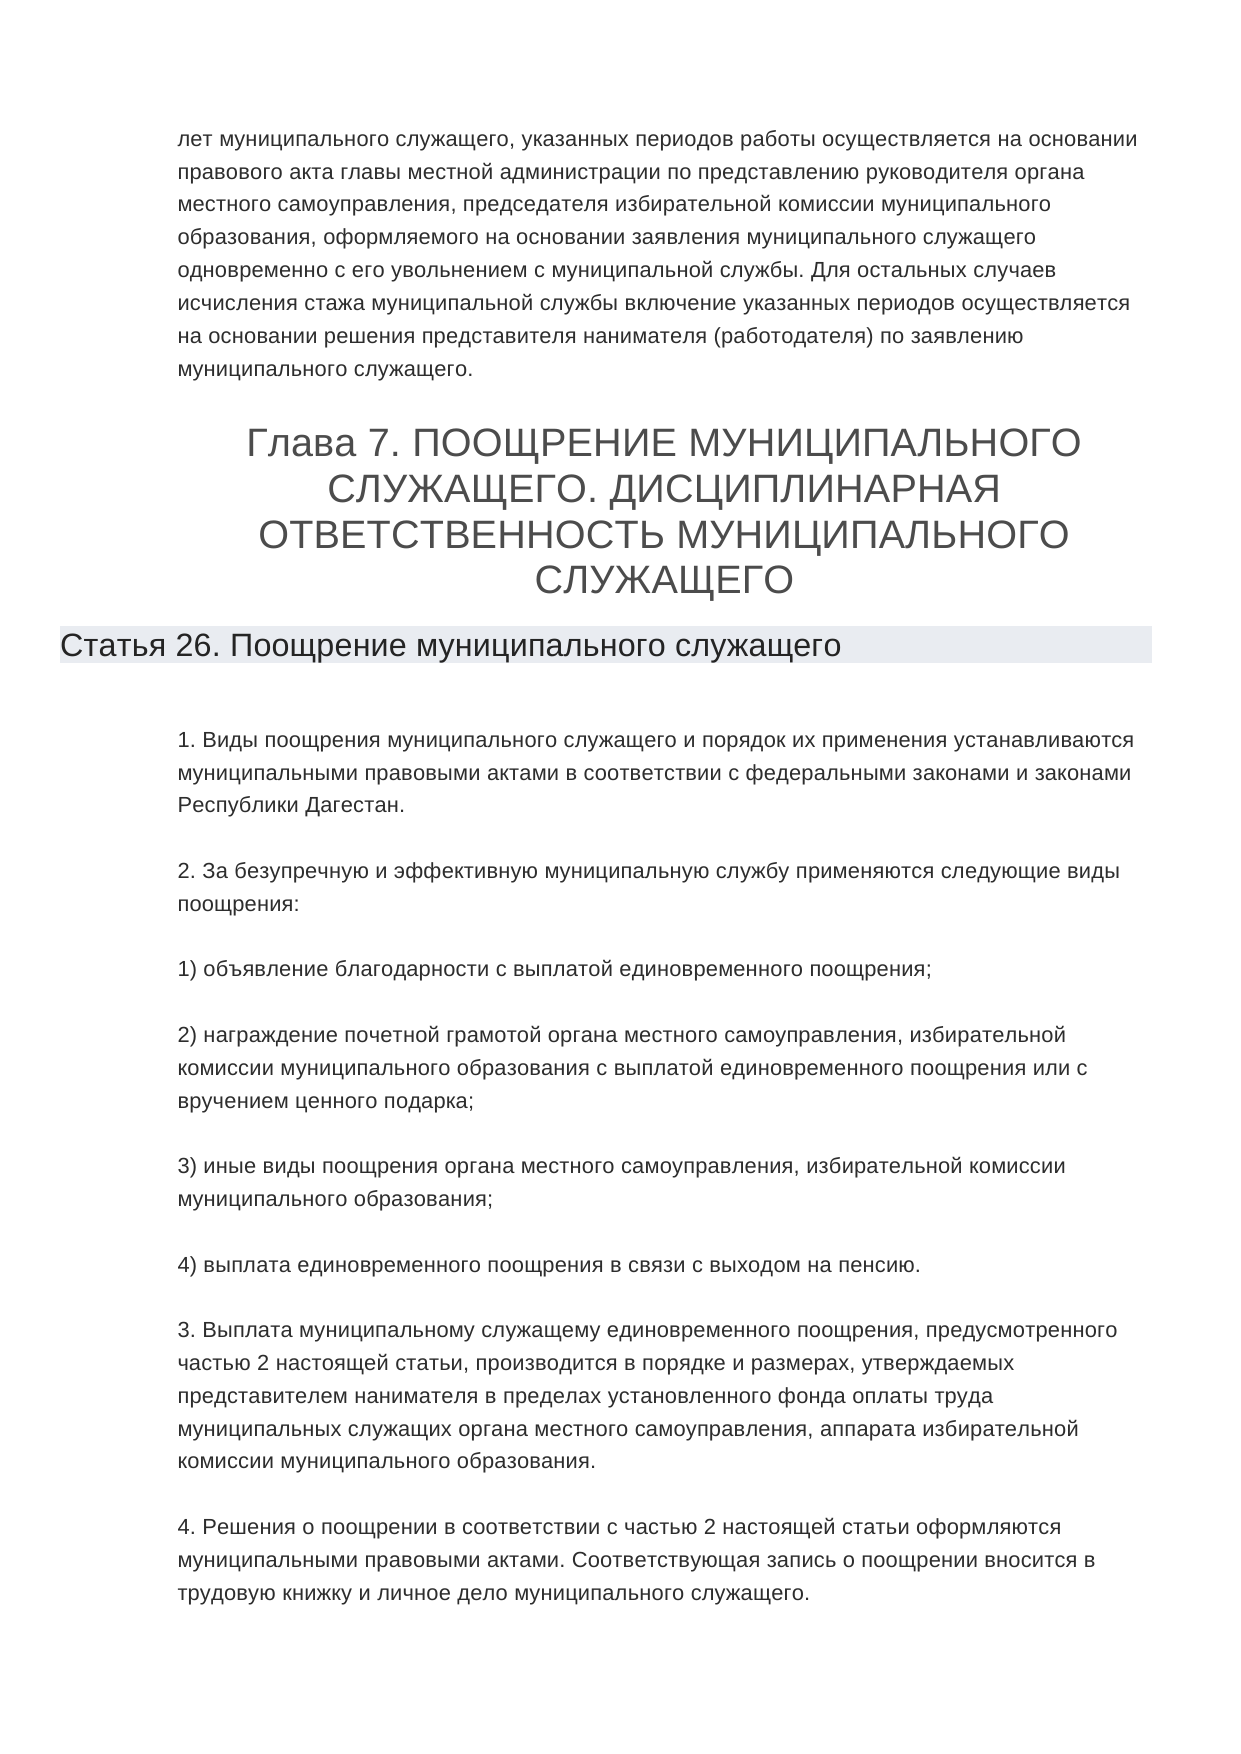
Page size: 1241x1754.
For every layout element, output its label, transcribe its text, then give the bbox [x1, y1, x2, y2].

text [177, 118, 1152, 381]
text Статья 26. Поощрение муниципального служащего [60, 626, 1152, 663]
text Глава 7. ПООЩРЕНИЕ МУНИЦИПАЛЬНОГО СЛУЖАЩЕГО. ДИСЦИПЛИНАРНАЯ ОТВЕТСТВЕННОСТЬ МУНИЦИПАЛЬНОГО СЛУЖАЩЕГО [177, 420, 1152, 602]
text 1. Виды поощрения муниципального служащего и порядок их применения устанавливаются муниципальными правовыми актами в соответствии с федеральными законами и законами Республики Дагестан. 2. За безупречную и эффективную муниципальную службу применяются следующие виды поощрения: 1) объявление благодарности с выплатой единовременного поощрения; 2) награждение почетной грамотой органа местного самоуправления, избирательной комиссии муниципального образования с выплатой единовременного поощрения или с вручением ценного подарка; 3) иные виды поощрения органа местного самоуправления, избирательной комиссии муниципального образования; 4) выплата единовременного поощрения в связи с выходом на пенсию. 3. Выплата муниципальному служащему единовременного поощрения, предусмотренного частью 2 настоящей статьи, производится в порядке и размерах, утверждаемых представителем нанимателя в пределах установленного фонда оплаты труда муниципальных служащих органа местного самоуправления, аппарата избирательной комиссии муниципального образования. 4. Решения о поощрении в соответствии с частью 2 настоящей статьи оформляются муниципальными правовыми актами. Соответствующая запись о поощрении вносится в трудовую книжку и личное дело муниципального служащего. [177, 686, 1152, 1605]
